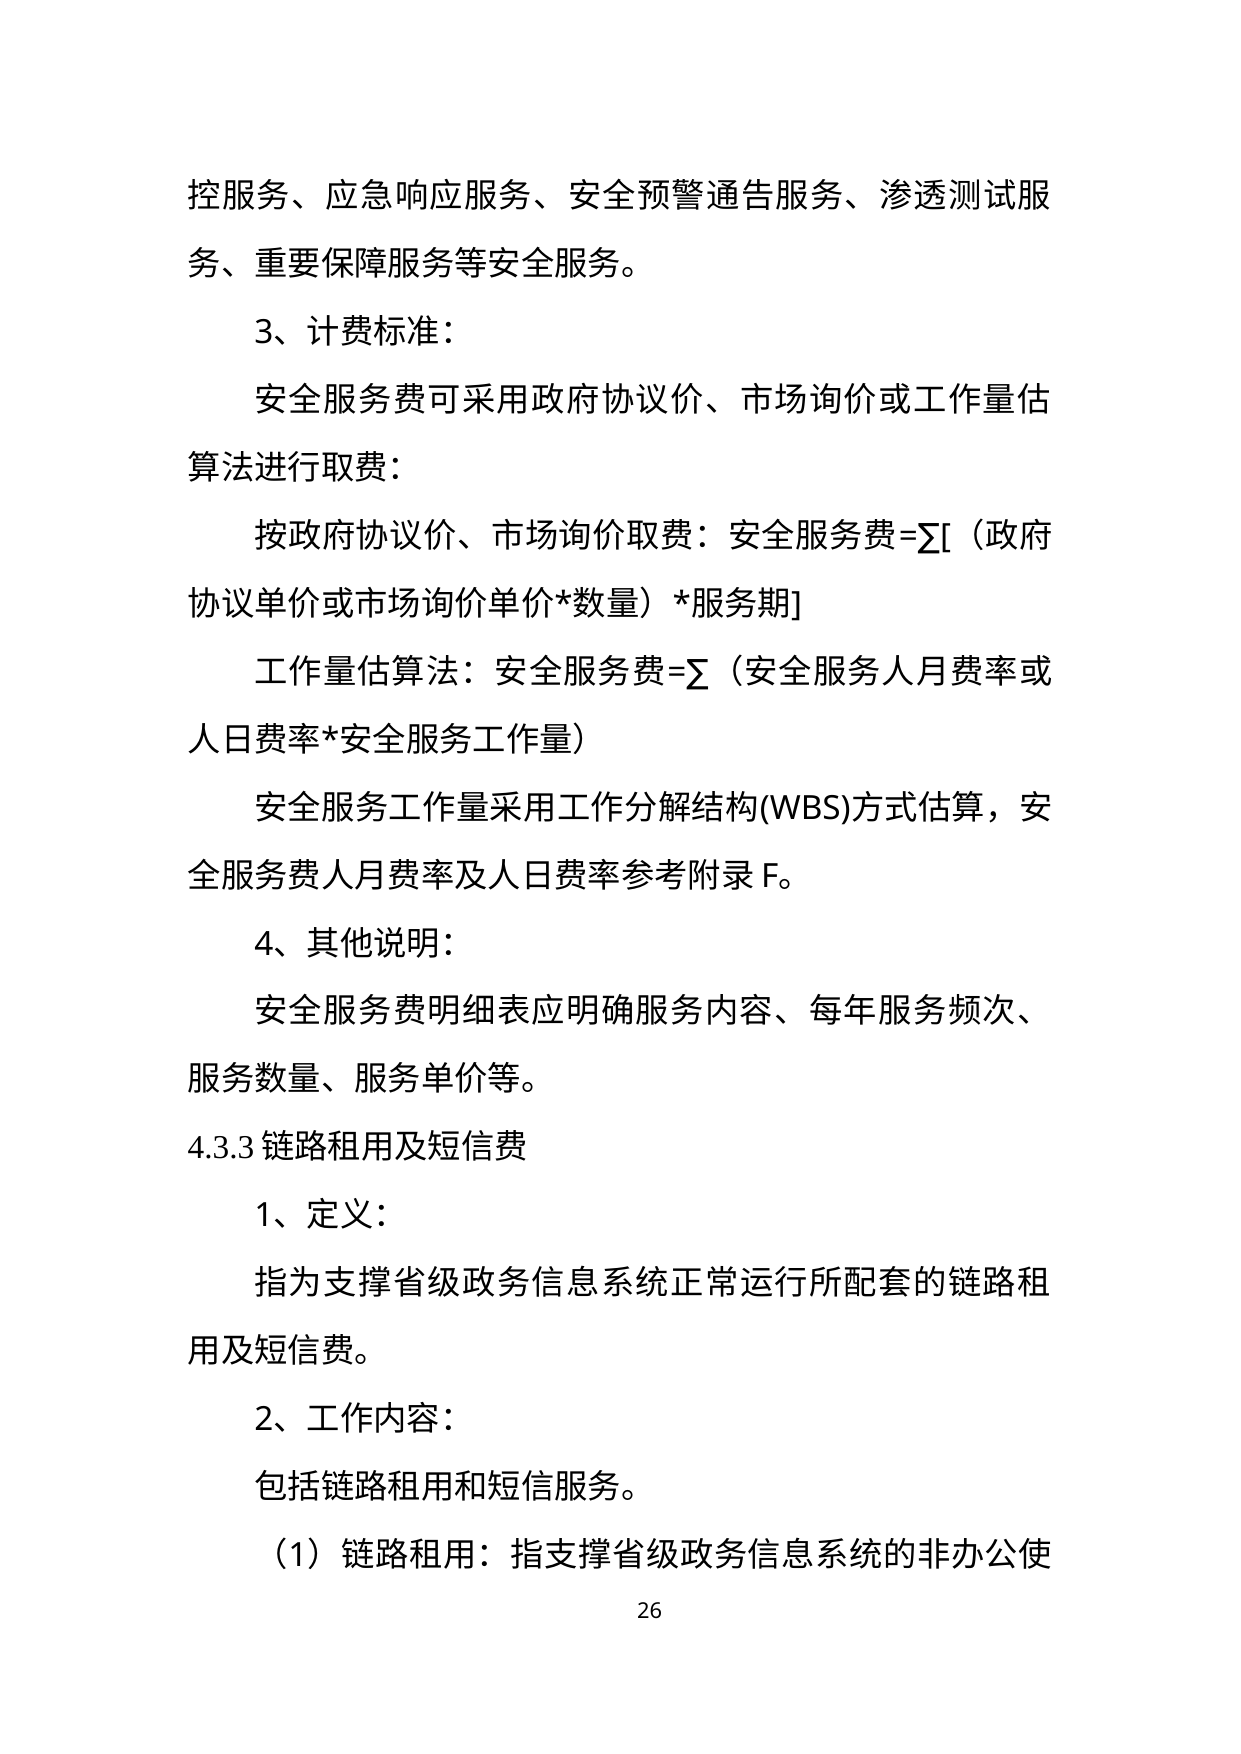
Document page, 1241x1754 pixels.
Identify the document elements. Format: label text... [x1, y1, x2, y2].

text 1、定义： [187, 1178, 1053, 1246]
text 3、计费标准： [187, 295, 1053, 363]
text 按政府协议价、市场询价取费：安全服务费=∑[（政府协议单价或市场询价单价*数量）*服务期] [187, 499, 1053, 635]
text 安全服务费可采用政府协议价、市场询价或工作量估算法进行取费： [187, 363, 1053, 499]
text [187, 159, 1053, 295]
text 工作量估算法：安全服务费=∑（安全服务人月费率或人日费率*安全服务工作量） [187, 635, 1053, 771]
text 2、工作内容： [187, 1382, 1053, 1450]
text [187, 1518, 1053, 1586]
subtitle 4.3.3链路租用及短信费 [187, 1110, 1053, 1178]
text 指为支撑省级政务信息系统正常运行所配套的链路租用及短信费。 [187, 1246, 1053, 1382]
text 包括链路租用和短信服务。 [187, 1450, 1053, 1518]
text 安全服务工作量采用工作分解结构(WBS)方式估算，安全服务费人月费率及人日费率参考附录F。 [187, 771, 1053, 907]
text 安全服务费明细表应明确服务内容、每年服务频次、服务数量、服务单价等。 [187, 974, 1053, 1110]
text 4、其他说明： [187, 907, 1053, 974]
